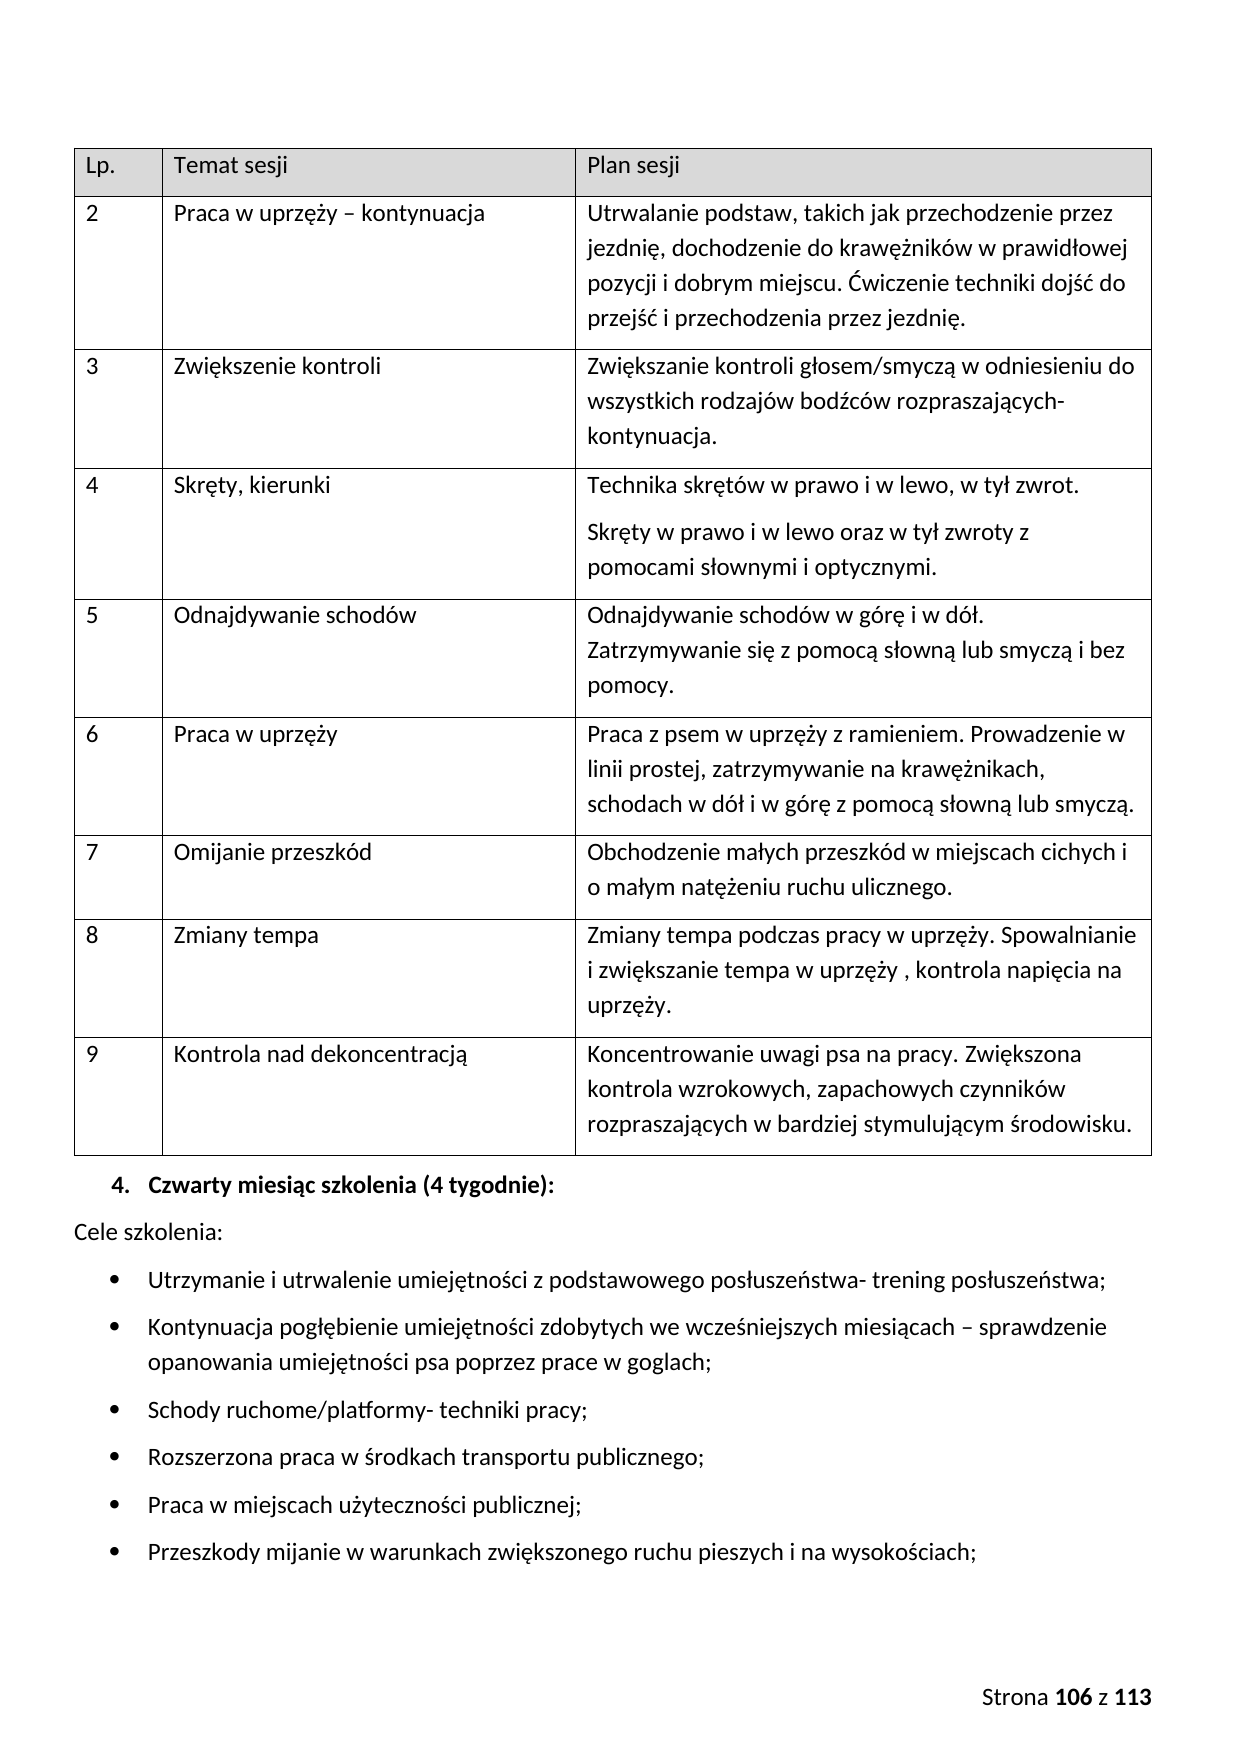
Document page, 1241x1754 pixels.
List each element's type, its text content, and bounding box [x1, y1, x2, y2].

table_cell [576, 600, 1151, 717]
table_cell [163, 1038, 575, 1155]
list Rozszerzona praca w środkach transportu publicznego; [110, 1441, 1152, 1472]
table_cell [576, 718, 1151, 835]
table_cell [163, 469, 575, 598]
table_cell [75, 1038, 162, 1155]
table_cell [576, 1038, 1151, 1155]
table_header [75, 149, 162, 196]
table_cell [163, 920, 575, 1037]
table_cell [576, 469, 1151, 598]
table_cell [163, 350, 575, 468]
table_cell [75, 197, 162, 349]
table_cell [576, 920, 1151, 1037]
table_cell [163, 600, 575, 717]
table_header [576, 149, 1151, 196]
list Schody ruchome/platformy- techniki pracy; [110, 1394, 1152, 1424]
text Cele szkolenia: [74, 1216, 1152, 1247]
list Kontynuacja pogłębienie umiejętności zdobytych we wcześniejszych miesiącach – sprawdzenie opanowania umiejętności psa poprzez prace w goglach; [110, 1311, 1152, 1377]
list Przeszkody mijanie w warunkach zwiększonego ruchu pieszych i na wysokościach; [110, 1536, 1152, 1567]
list Utrzymanie i utrwalenie umiejętności z podstawowego posłuszeństwa- trening posłuszeństwa; [110, 1264, 1152, 1294]
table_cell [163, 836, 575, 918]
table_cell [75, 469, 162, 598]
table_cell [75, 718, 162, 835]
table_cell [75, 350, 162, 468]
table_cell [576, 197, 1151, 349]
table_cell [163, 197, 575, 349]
list Czwarty miesiąc szkolenia (4 tygodnie): [111, 1169, 1152, 1199]
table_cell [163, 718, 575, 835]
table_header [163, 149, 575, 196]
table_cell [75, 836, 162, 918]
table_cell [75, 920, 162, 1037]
list Praca w miejscach użyteczności publicznej; [110, 1489, 1152, 1519]
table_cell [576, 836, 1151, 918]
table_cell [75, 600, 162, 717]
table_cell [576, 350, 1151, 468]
